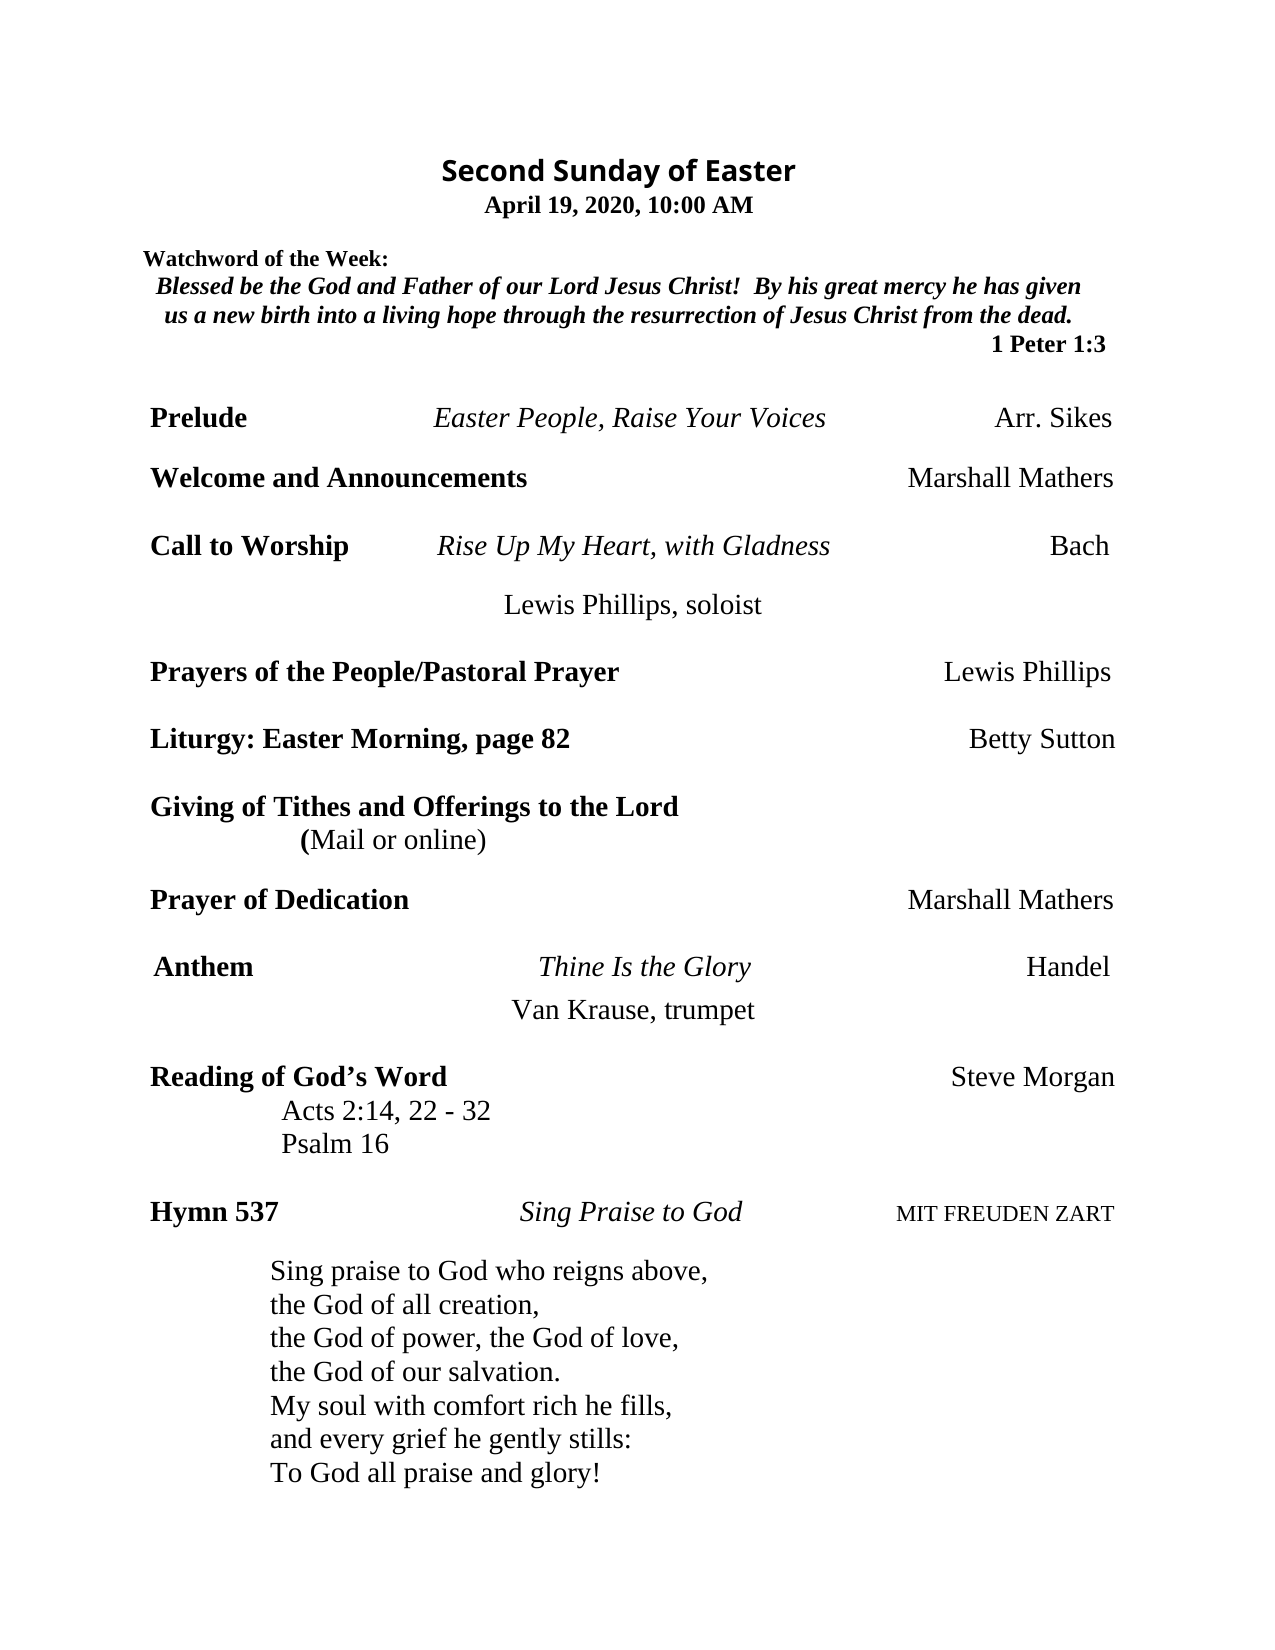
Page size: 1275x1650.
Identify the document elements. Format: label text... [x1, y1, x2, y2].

text Welcome and Announcements Marshall Mathers [150, 461, 1116, 494]
text Prayer of Dedication Marshall Mathers [150, 882, 1116, 949]
text Sing praise to God who reigns above, the God of all creation, the God of power, the God of love, the God of our salvation. My soul with comfort rich he fills, and every grief he gently stills: To God all praise and glory! [270, 1253, 1005, 1488]
text us a new birth into a living hope through the resurrection of Jesus Christ from the dead. [150, 300, 1125, 329]
text Giving of Tithes and Offerings to the Lord [150, 789, 1116, 822]
text Prelude Easter People, Raise Your Voices Arr. Sikes [150, 401, 1116, 434]
text Psalm 16 [150, 1127, 1116, 1160]
text Van Krause, trumpet [150, 992, 1116, 1026]
text Second Sunday of Easter [150, 150, 1125, 190]
text Lewis Phillips, soloist [150, 587, 1116, 621]
text Prayers of the People/Pastoral Prayer Lewis Phillips [150, 654, 1116, 688]
text Hymn 537 Sing Praise to God MIT FREUDEN ZART [150, 1194, 1116, 1227]
text Anthem Thine Is the Glory Handel [131, 949, 1116, 983]
text Call to Worship Rise Up My Heart, with Gladness Bach [150, 528, 1116, 561]
text Watchword of the Week: [150, 245, 1125, 271]
text Reading of God’s Word Steve Morgan [150, 1059, 1116, 1093]
text Liturgy: Easter Morning, page 82 Betty Sutton [150, 722, 1116, 789]
text Acts 2:14, 22 - 32 [150, 1093, 1116, 1127]
text April 19, 2020, 10:00 AM [150, 190, 1125, 218]
text 1 Peter 1:3 [150, 329, 1125, 357]
text Blessed be the God and Father of our Lord Jesus Christ! By his great mercy he has given [150, 271, 1125, 300]
text (Mail or online) [150, 822, 1116, 856]
